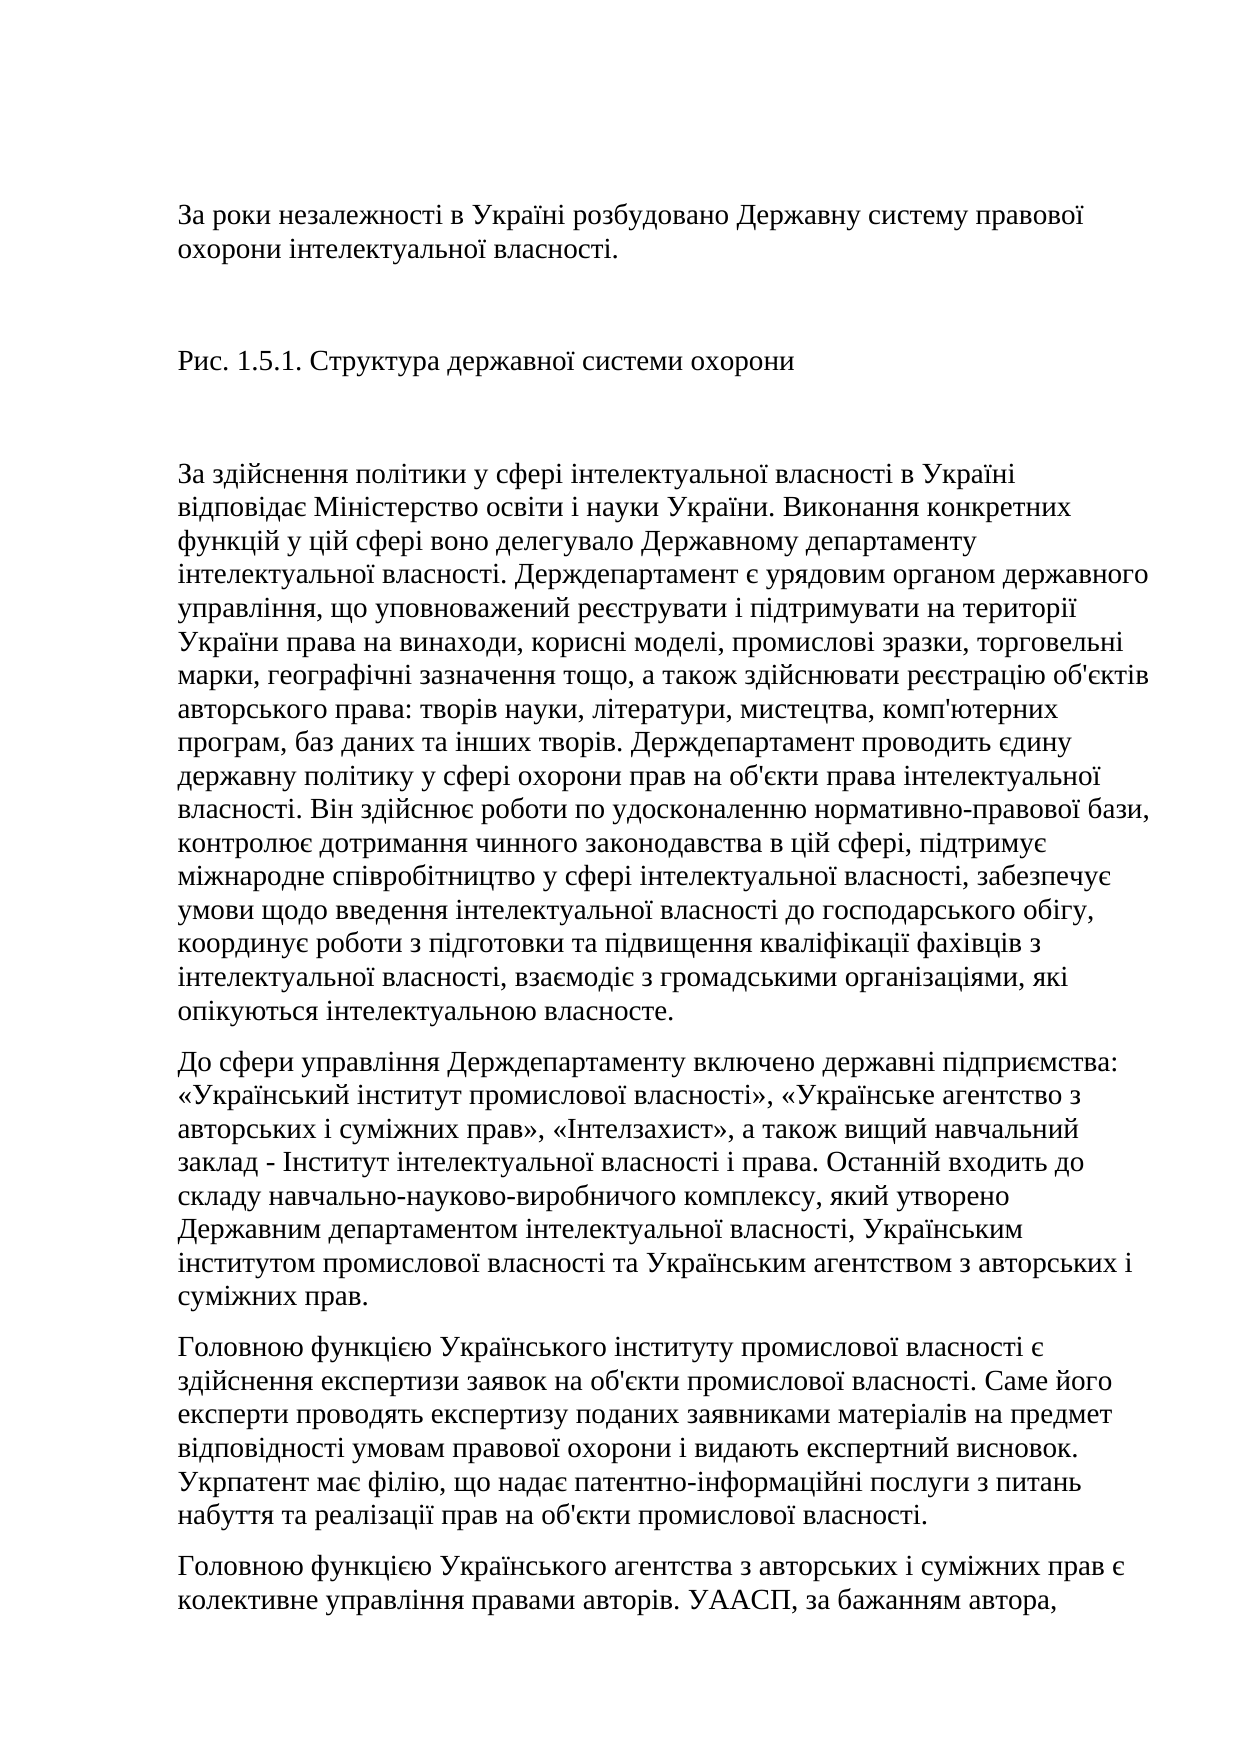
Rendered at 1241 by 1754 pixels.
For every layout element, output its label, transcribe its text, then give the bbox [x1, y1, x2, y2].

text За роки незалежності в Україні розбудовано Державну систему правової охорони інтелектуальної власності. [177, 197, 1152, 264]
text До сфери управління Держдепартаменту включено державні підприємства: «Український інститут промислової власності», «Українське агентство з авторських і суміжних прав», «Інтелзахист», а також вищий навчальний заклад - Інститут інтелектуальної власності і права. Останній входить до складу навчально-науково-виробничого комплексу, який утворено Державним департаментом інтелектуальної власності, Українським інститутом промислової власності та Українським агентством з авторських і суміжних прав. [177, 1044, 1152, 1312]
text Рис. 1.5.1. Структура державної системи охорони [177, 343, 1152, 377]
text За здійснення політики у сфері інтелектуальної власності в Україні відповідає Міністерство освіти і науки України. Виконання конкретних функцій у цій сфері воно делегувало Державному департаменту інтелектуальної власності. Держдепартамент є урядовим органом державного управління, що уповноважений реєструвати і підтримувати на території України права на винаходи, корисні моделі, промислові зразки, торговельні марки, географічні зазначення тощо, а також здійснювати реєстрацію об'єктів авторського права: творів науки, літератури, мистецтва, комп'ютерних програм, баз даних та інших творів. Держдепартамент проводить єдину державну політику у сфері охорони прав на об'єкти права інтелектуальної власності. Він здійснює роботи по удосконаленню нормативно-правової бази, контролює дотримання чинного законодавства в цій сфері, підтримує міжнародне співробітництво у сфері інтелектуальної власності, забезпечує умови щодо введення інтелектуальної власності до господарського обігу, координує роботи з підготовки та підвищення кваліфікації фахівців з інтелектуальної власності, взаємодіє з громадськими організаціями, які опікуються інтелектуальною власносте. [177, 456, 1152, 1026]
text Головною функцією Українського інституту промислової власності є здійснення експертизи заявок на об'єкти промислової власності. Саме його експерти проводять експертизу поданих заявниками матеріалів на предмет відповідності умовам правової охорони і видають експертний висновок. Укрпатент має філію, що надає патентно-інформаційні послуги з питань набуття та реалізації прав на об'єкти промислової власності. [177, 1329, 1152, 1531]
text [177, 1548, 1152, 1615]
